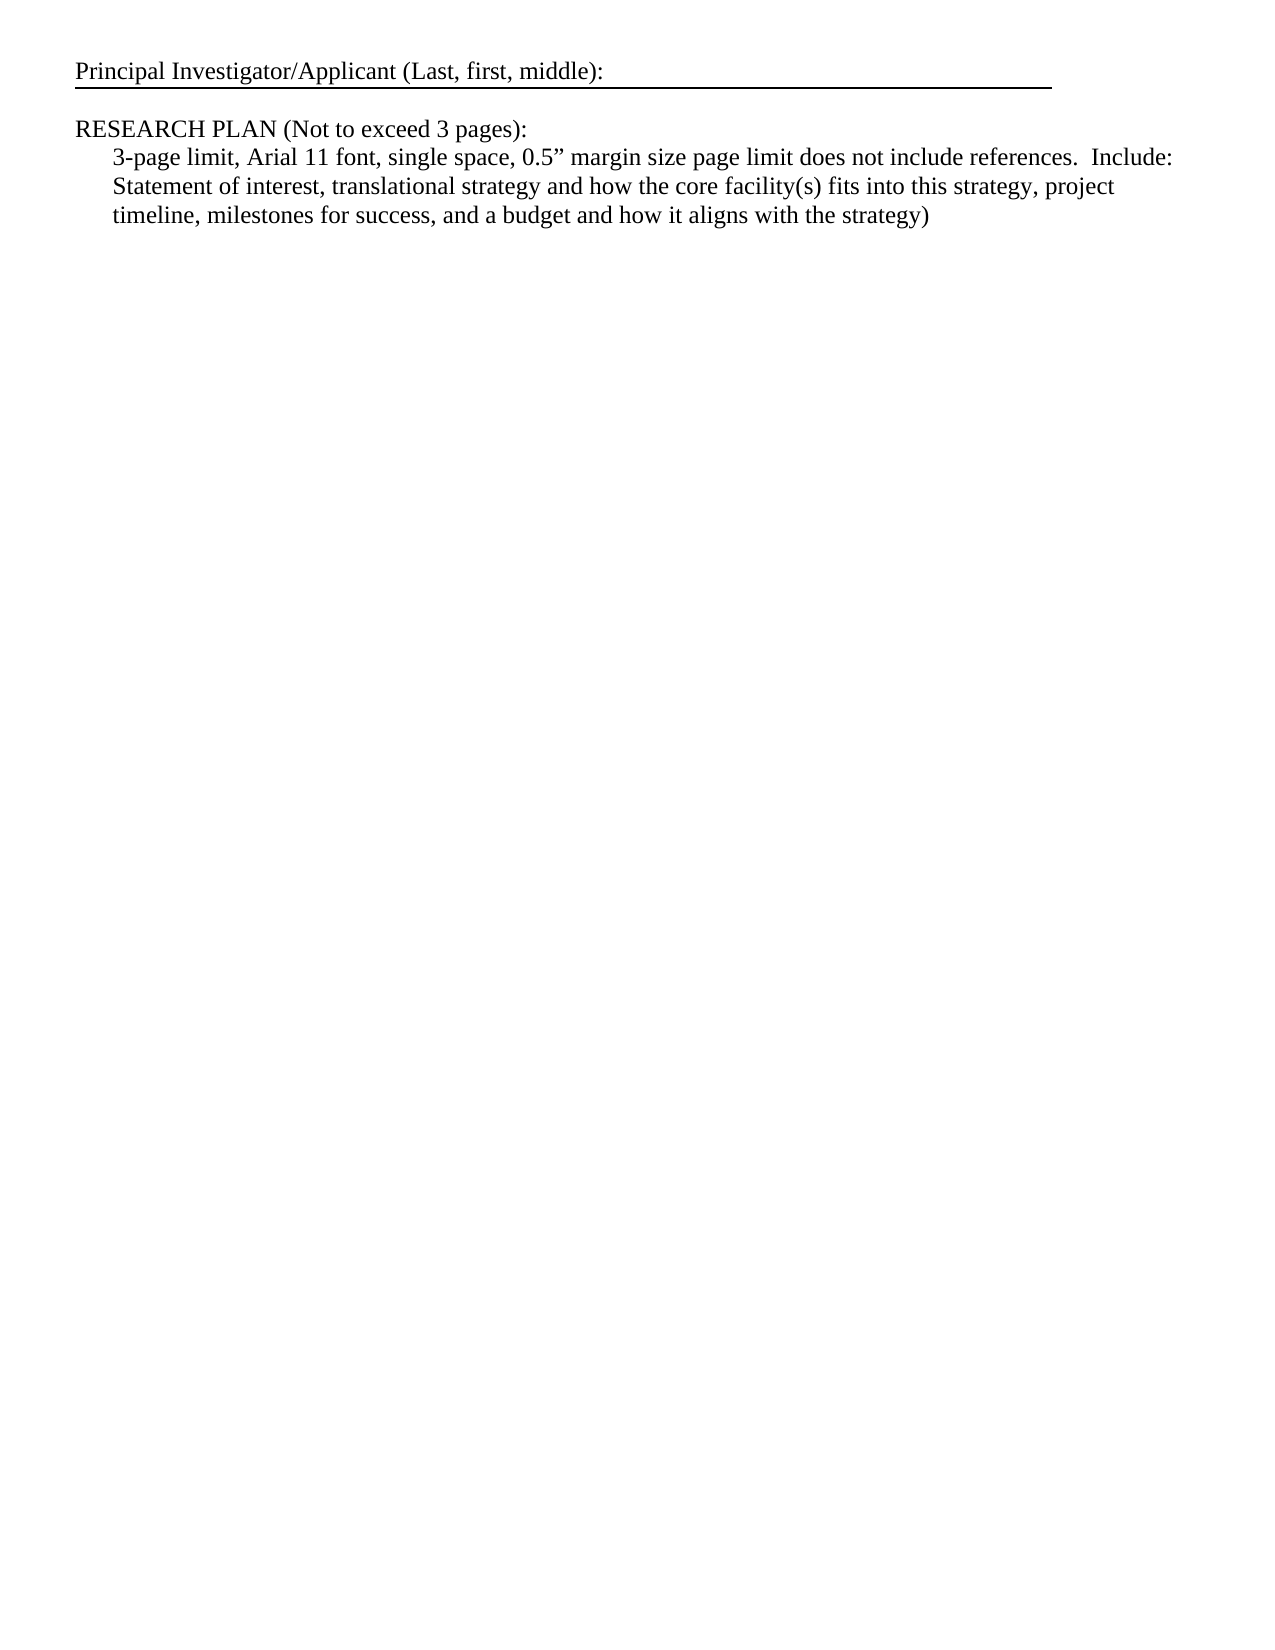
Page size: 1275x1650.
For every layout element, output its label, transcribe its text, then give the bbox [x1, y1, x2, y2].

text 3-page limit, Arial 11 font, single space, 0.5” margin size page limit does not include references. Include: Statement of interest, translational strategy and how the core facility(s) fits into this strategy, project timeline, milestones for success, and a budget and how it aligns with the strategy) [112, 142, 1200, 229]
text Principal Investigator/Applicant (Last, first, middle): [75, 56, 1200, 85]
text RESEARCH PLAN (Not to exceed 3 pages): [75, 114, 1200, 142]
